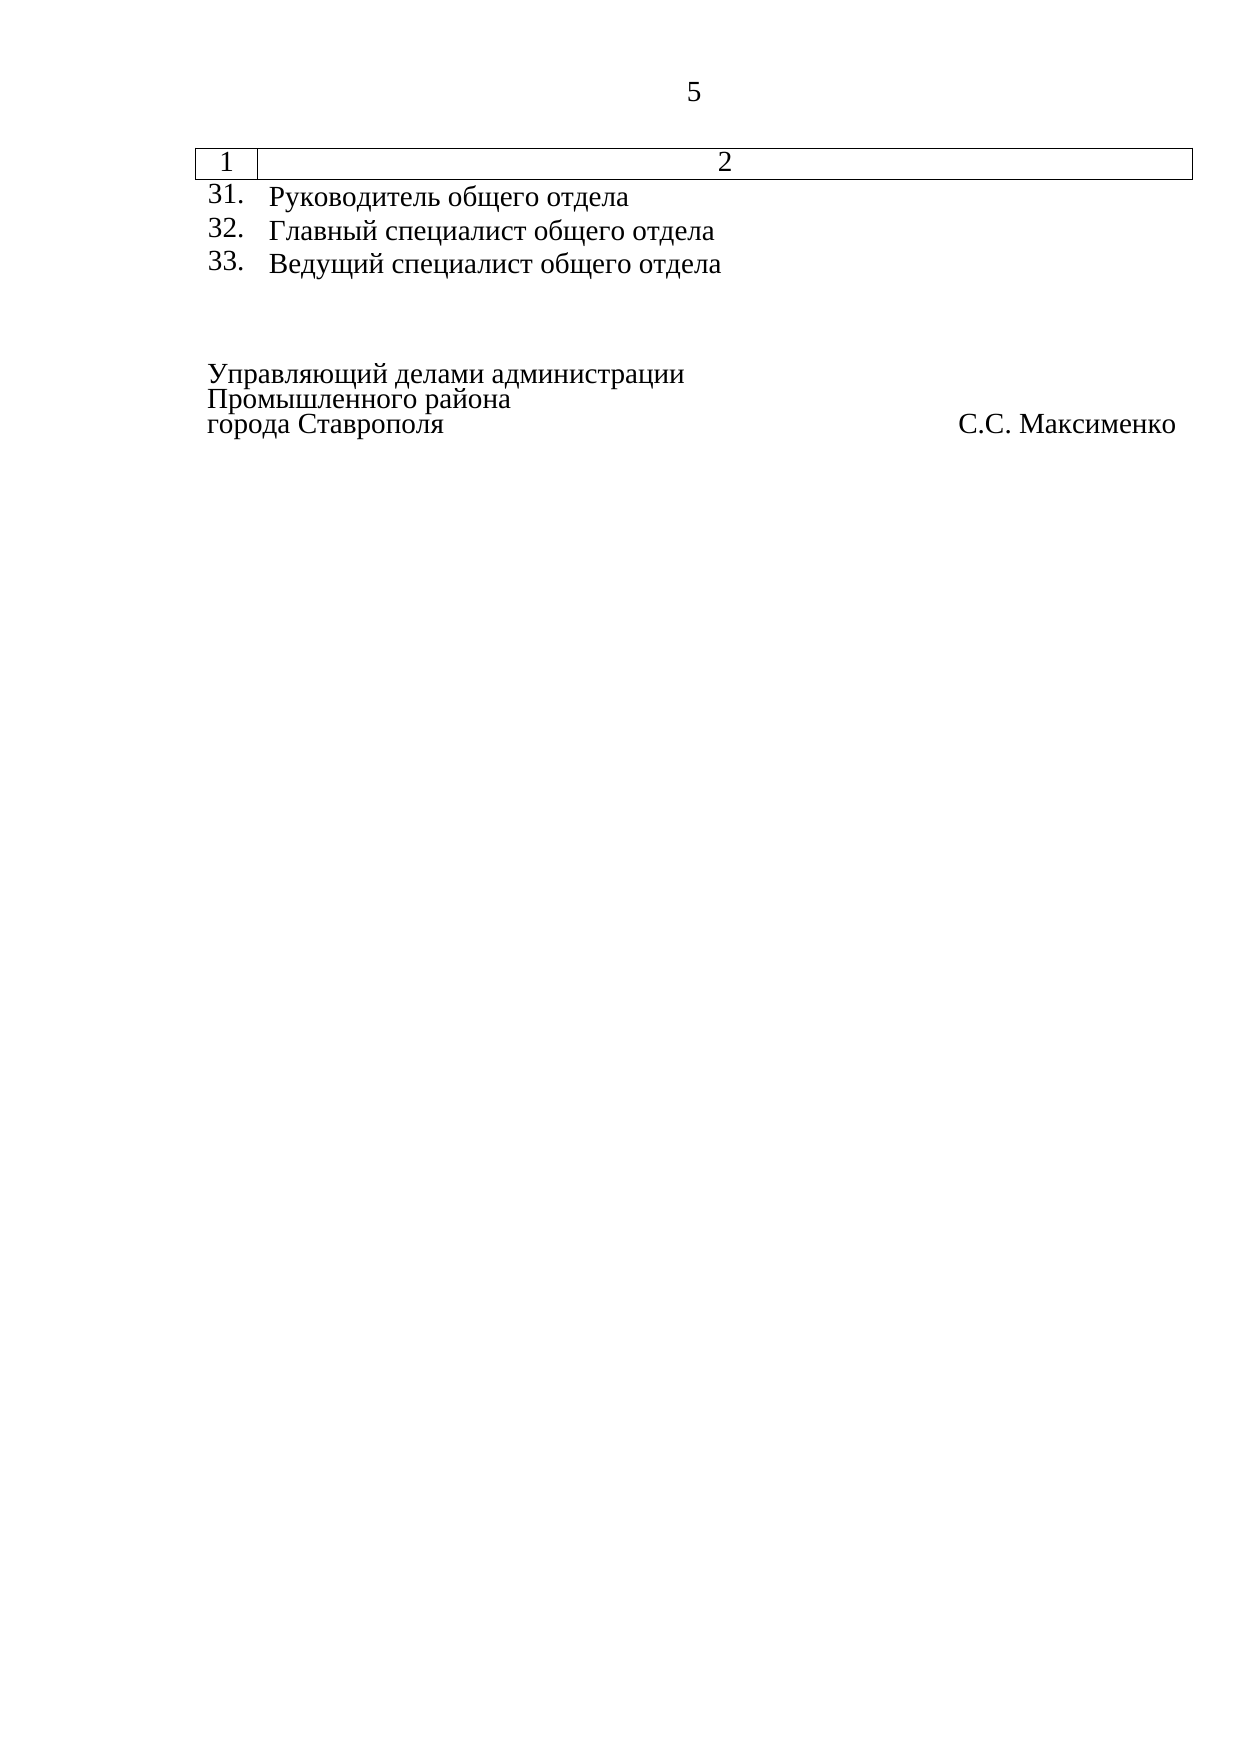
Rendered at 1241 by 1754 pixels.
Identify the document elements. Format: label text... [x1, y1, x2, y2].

table_cell [196, 213, 257, 246]
table_header 1 [196, 149, 257, 179]
text города Ставрополя С.С. Максименко [207, 413, 1181, 438]
table_cell Руководитель общего отдела [258, 180, 1192, 213]
table_cell [196, 180, 257, 213]
table_cell Ведущий специалист общего отдела [258, 246, 1192, 280]
text Управляющий делами администрации [207, 363, 1181, 388]
text Промышленного района [207, 388, 1181, 413]
table_cell [196, 246, 257, 280]
table_header 2 [258, 149, 1192, 179]
table_cell Главный специалист общего отдела [258, 213, 1192, 246]
